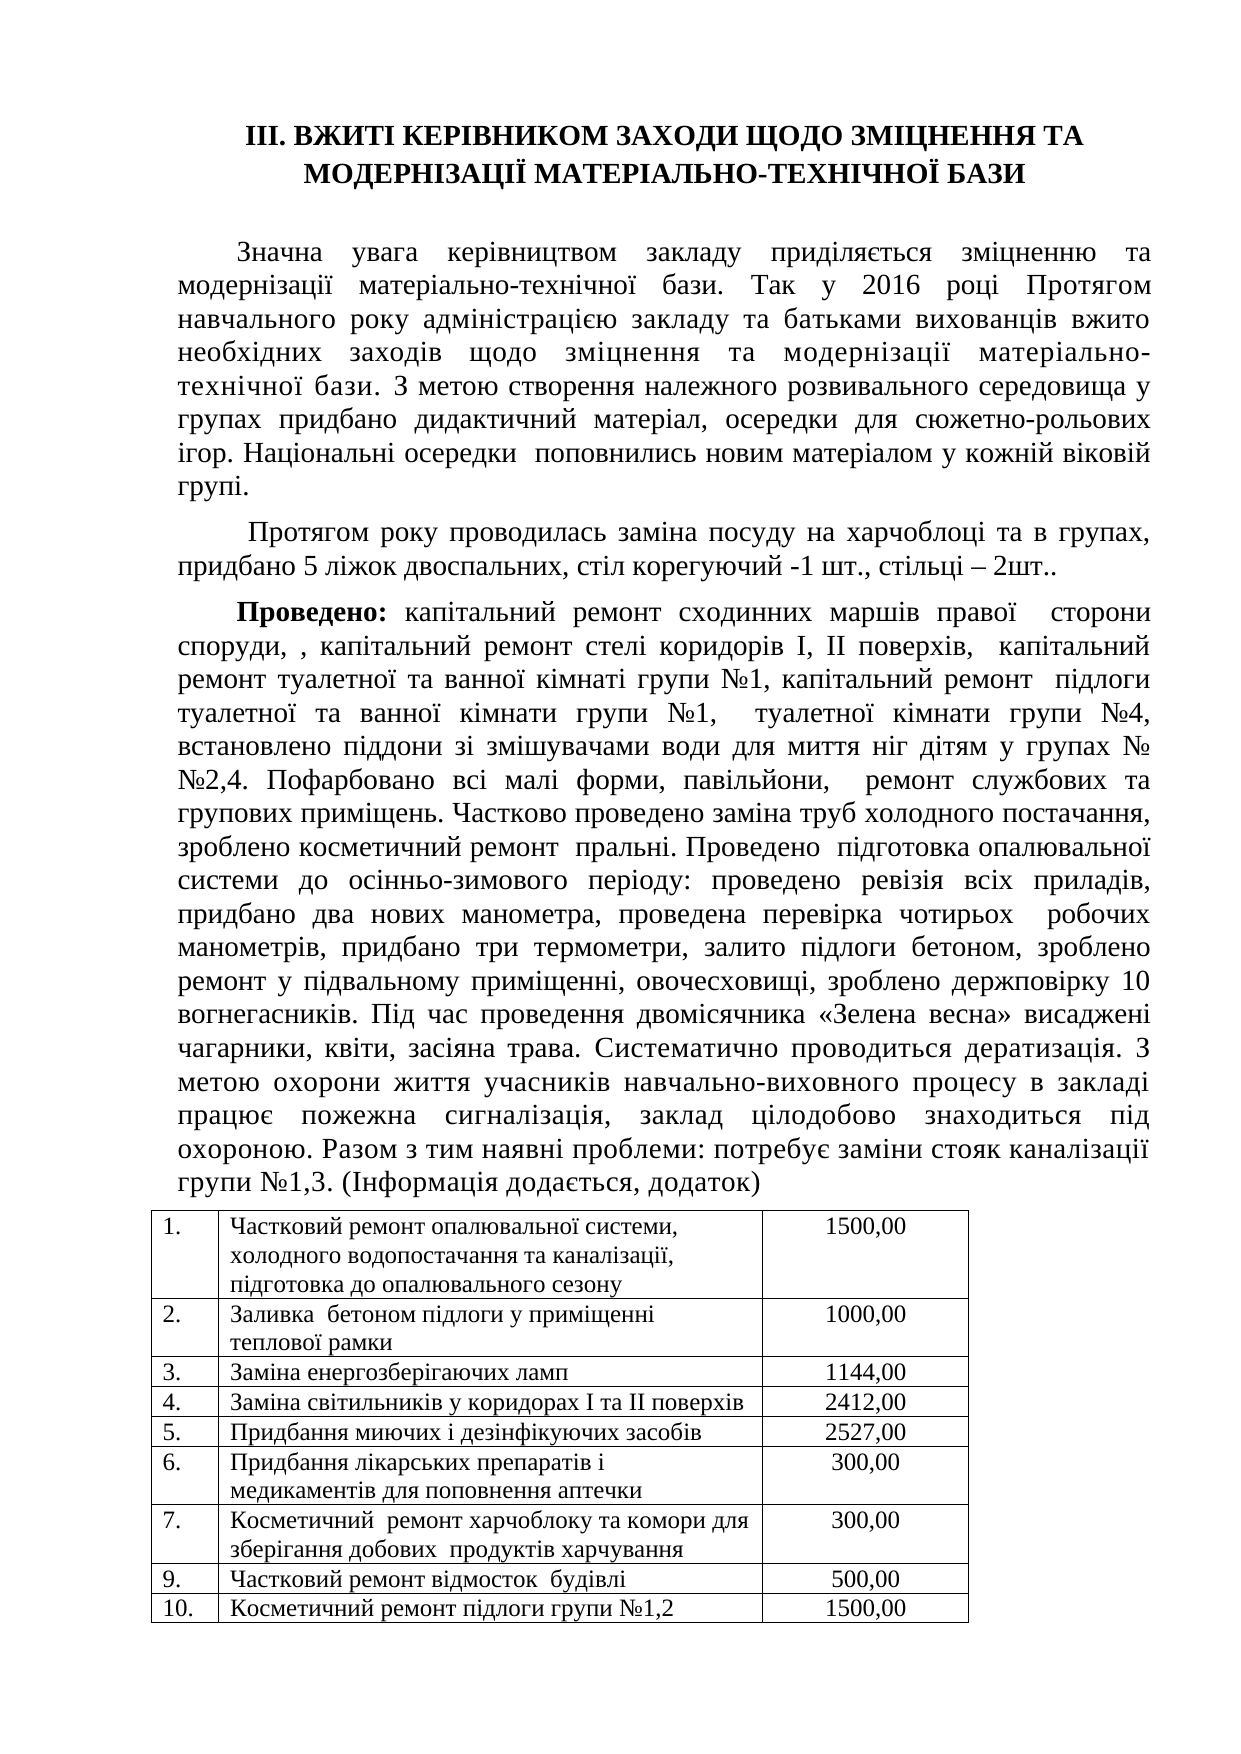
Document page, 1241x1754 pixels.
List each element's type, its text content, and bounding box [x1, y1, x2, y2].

table_cell 9. [152, 1564, 218, 1592]
table_cell 300,00 [763, 1505, 968, 1563]
table_cell 2412,00 [763, 1387, 968, 1416]
table_cell 5. [152, 1417, 218, 1446]
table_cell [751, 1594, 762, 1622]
table_cell Придбання лікарських препаратів і медикаментів для поповнення аптечки [219, 1447, 762, 1504]
table_cell 7. [152, 1505, 218, 1563]
table_cell 2. [152, 1299, 218, 1356]
table_header 1. [152, 1211, 218, 1298]
text Значна увага керівництвом закладу приділяється зміцненню та модернізації матеріально-технічної бази. Так у 2016 році Протягом навчального року адміністрацією закладу та батьками вихованців вжито необхідних заходів щодо зміцнення та модернізації матеріально-технічної бази. З метою створення належного розвивального середовища у групах придбано дидактичний матеріал, осередки для сюжетно-рольових ігор. Національні осередки поповнились новим матеріалом у кожній віковій групі. [177, 234, 1152, 502]
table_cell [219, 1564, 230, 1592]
text Проведено: капітальний ремонт сходинних маршів правої сторони споруди, , капітальний ремонт стелі коридорів І, ІІ поверхів, капітальний ремонт туалетної та ванної кімнаті групи №1, капітальний ремонт підлоги туалетної та ванної кімнати групи №1, туалетної кімнати групи №4, встановлено піддони зі змішувачами води для миття ніг дітям у групах №№2,4. Пофарбовано всі малі форми, павільйони, ремонт службових та групових приміщень. Частково проведено заміна труб холодного постачання, зроблено косметичний ремонт пральні. Проведено підготовка опалювальної системи до осінньо-зимового періоду: проведено ревізія всіх приладів, придбано два нових манометра, проведена перевірка чотирьох робочих манометрів, придбано три термометри, залито підлоги бетоном, зроблено ремонт у підвальному приміщенні, овочесховищі, зроблено держповірку 10 вогнегасників. Під час проведення двомісячника «Зелена весна» висаджені чагарники, квіти, засіяна трава. Систематично проводиться дератизація. З метою охорони життя учасників навчально-виховного процесу в закладі працює пожежна сигналізація, заклад цілодобово знаходиться під охороною. Разом з тим наявні проблеми: потребує заміни стояк каналізації групи №1,3. (Інформація додається, додаток) [177, 594, 1152, 1198]
table_header 1500,00 [763, 1211, 968, 1298]
table_cell 3. [152, 1357, 218, 1386]
table_cell Заливка бетоном підлоги у приміщенні теплової рамки [219, 1299, 762, 1356]
table_cell 1144,00 [763, 1357, 968, 1386]
table_cell Придбання миючих і дезінфікуючих засобів [219, 1417, 762, 1446]
text Протягом року проводилась заміна посуду на харчоблоці та в групах, придбано 5 ліжок двоспальних, стіл корегуючий -1 шт., стільці – 2шт.. [177, 514, 1152, 582]
table_cell 10. [152, 1594, 218, 1622]
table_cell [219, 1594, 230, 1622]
table_cell 300,00 [763, 1447, 968, 1504]
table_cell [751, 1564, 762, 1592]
table_cell Косметичний ремонт харчоблоку та комори для зберігання добових продуктів харчування [219, 1505, 762, 1563]
table_cell 1000,00 [763, 1299, 968, 1356]
text ІІІ. ВЖИТІ КЕРІВНИКОМ ЗАХОДИ ЩОДО ЗМІЦНЕННЯ ТА МОДЕРНІЗАЦІЇ МАТЕРІАЛЬНО-ТЕХНІЧНОЇ БАЗИ [177, 118, 1152, 190]
table_cell 4. [152, 1387, 218, 1416]
table_header Частковий ремонт опалювальної системи, холодного водопостачання та каналізації, підготовка до опалювального сезону [219, 1211, 762, 1298]
table_cell Заміна світильників у коридорах І та ІІ поверхів [219, 1387, 762, 1416]
table_cell Заміна енергозберігаючих ламп [219, 1357, 762, 1386]
table_cell 6. [152, 1447, 218, 1504]
table_cell 2527,00 [763, 1417, 968, 1446]
